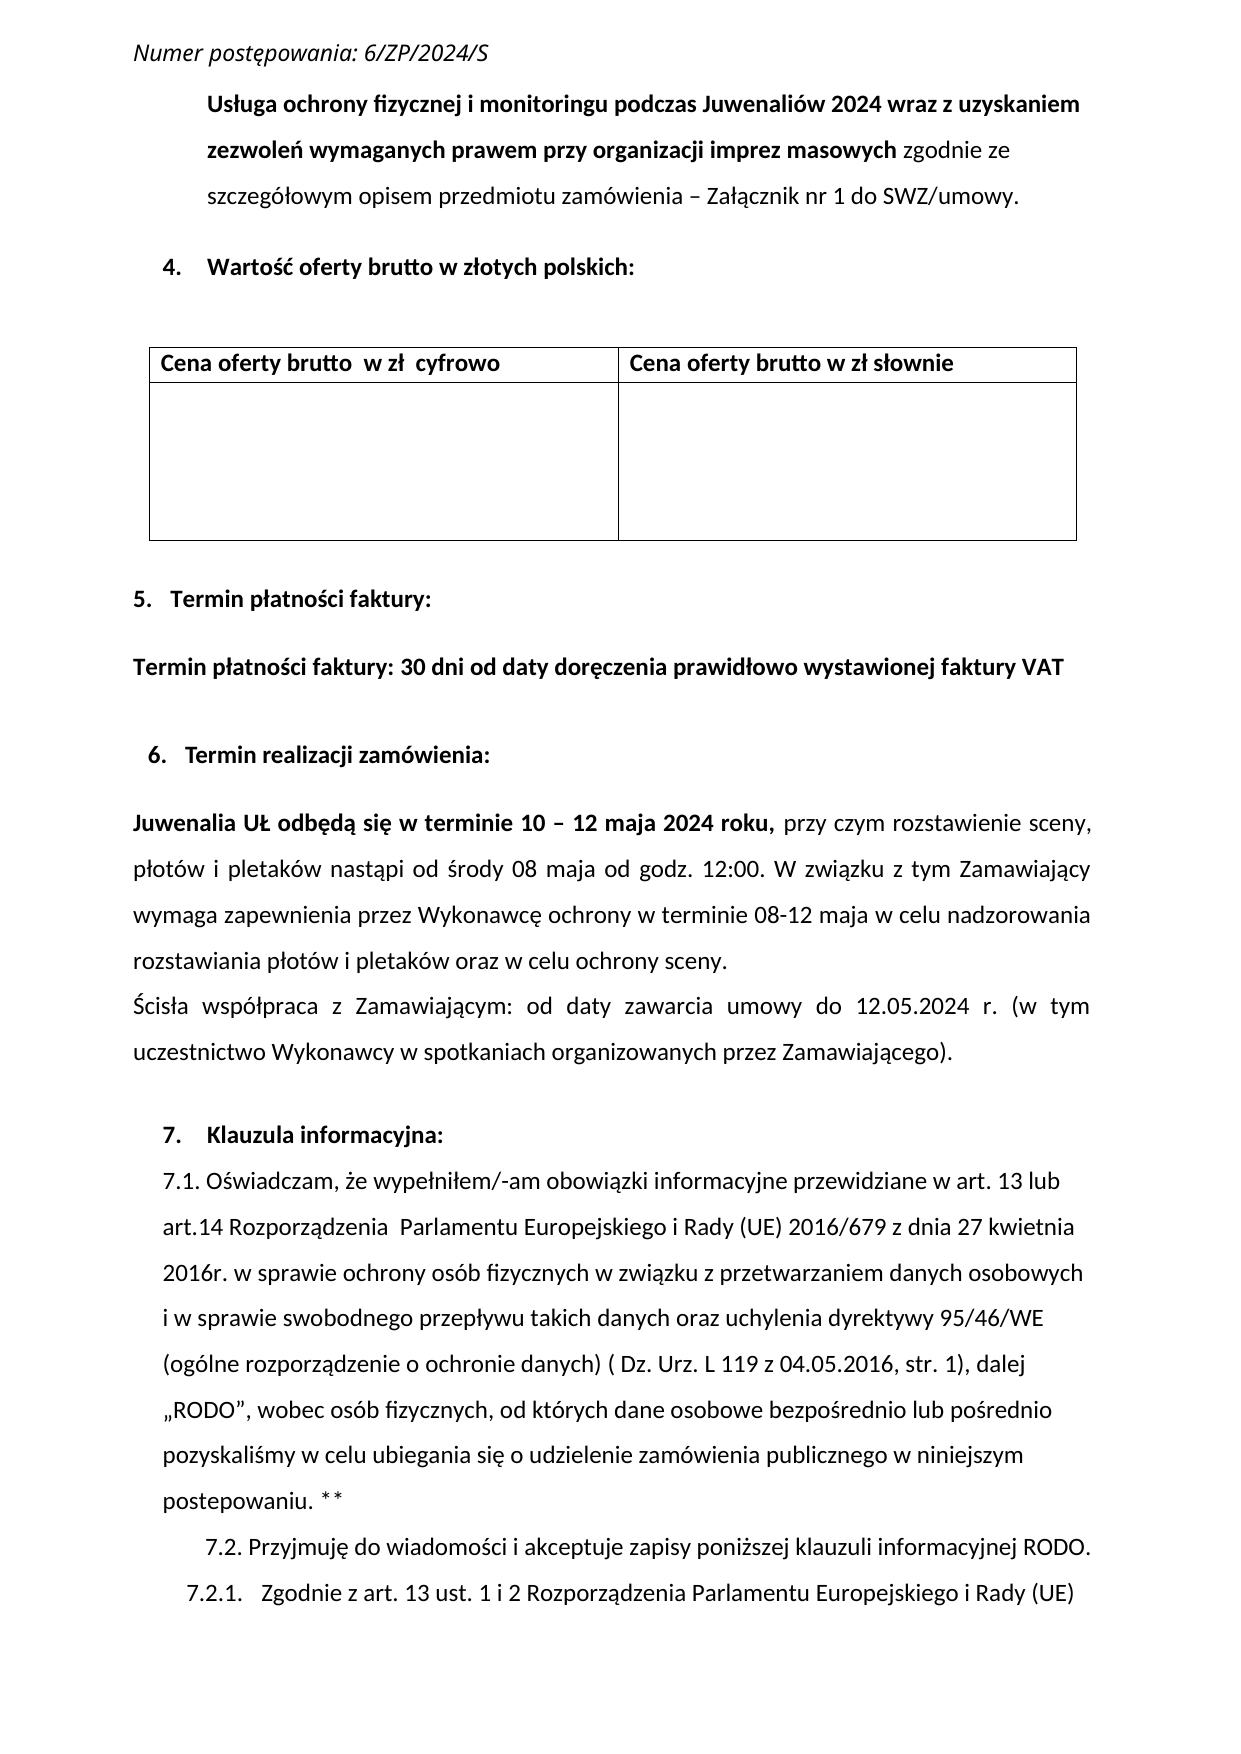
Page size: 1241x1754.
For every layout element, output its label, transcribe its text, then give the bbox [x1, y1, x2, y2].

table_header Cena oferty brutto w zł słownie [619, 348, 1076, 382]
subtitle Wartość oferty brutto w złotych polskich: [162, 251, 1092, 281]
list Termin realizacji zamówienia: [148, 739, 1092, 770]
subtitle 7.2. Przyjmuję do wiadomości i akceptuje zapisy poniższej klauzuli informacyjnej RODO. [205, 1531, 1092, 1562]
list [186, 1577, 1092, 1607]
table_cell [619, 383, 1076, 540]
table_cell [150, 383, 618, 540]
text Termin płatności faktury: 30 dni od daty doręczenia prawidłowo wystawionej faktury VAT [133, 651, 1082, 682]
text 7.1. Oświadczam, że wypełniłem/-am obowiązki informacyjne przewidziane w art. 13 lub art.14 Rozporządzenia Parlamentu Europejskiego i Rady (UE) 2016/679 z dnia 27 kwietnia 2016r. w sprawie ochrony osób fizycznych w związku z przetwarzaniem danych osobowych i w sprawie swobodnego przepływu takich danych oraz uchylenia dyrektywy 95/46/WE (ogólne rozporządzenie o ochronie danych) ( Dz. Urz. L 119 z 04.05.2016, str. 1), dalej „RODO”, wobec osób fizycznych, od których dane osobowe bezpośrednio lub pośrednio pozyskaliśmy w celu ubiegania się o udzielenie zamówienia publicznego w niniejszym postepowaniu. ** [162, 1165, 1092, 1516]
table_header Cena oferty brutto w zł cyfrowo [150, 348, 618, 382]
text Ścisła współpraca z Zamawiającym: od daty zawarcia umowy do 12.05.2024 r. (w tym uczestnictwo Wykonawcy w spotkaniach organizowanych przez Zamawiającego). [133, 991, 1092, 1067]
text Juwenalia UŁ odbędą się w terminie 10 – 12 maja 2024 roku, przy czym rozstawienie sceny, płotów i pletaków nastąpi od środy 08 maja od godz. 12:00. W związku z tym Zamawiający wymaga zapewnienia przez Wykonawcę ochrony w terminie 08-12 maja w celu nadzorowania rozstawiania płotów i pletaków oraz w celu ochrony sceny. [133, 808, 1092, 975]
subtitle Klauzula informacyjna: [162, 1119, 1092, 1150]
subtitle Termin płatności faktury: [133, 583, 1092, 614]
text Usługa ochrony fizycznej i monitoringu podczas Juwenaliów 2024 wraz z uzyskaniem zezwoleń wymaganych prawem przy organizacji imprez masowych zgodnie ze szczegółowym opisem przedmiotu zamówienia – Załącznik nr 1 do SWZ/umowy. [207, 89, 1092, 211]
